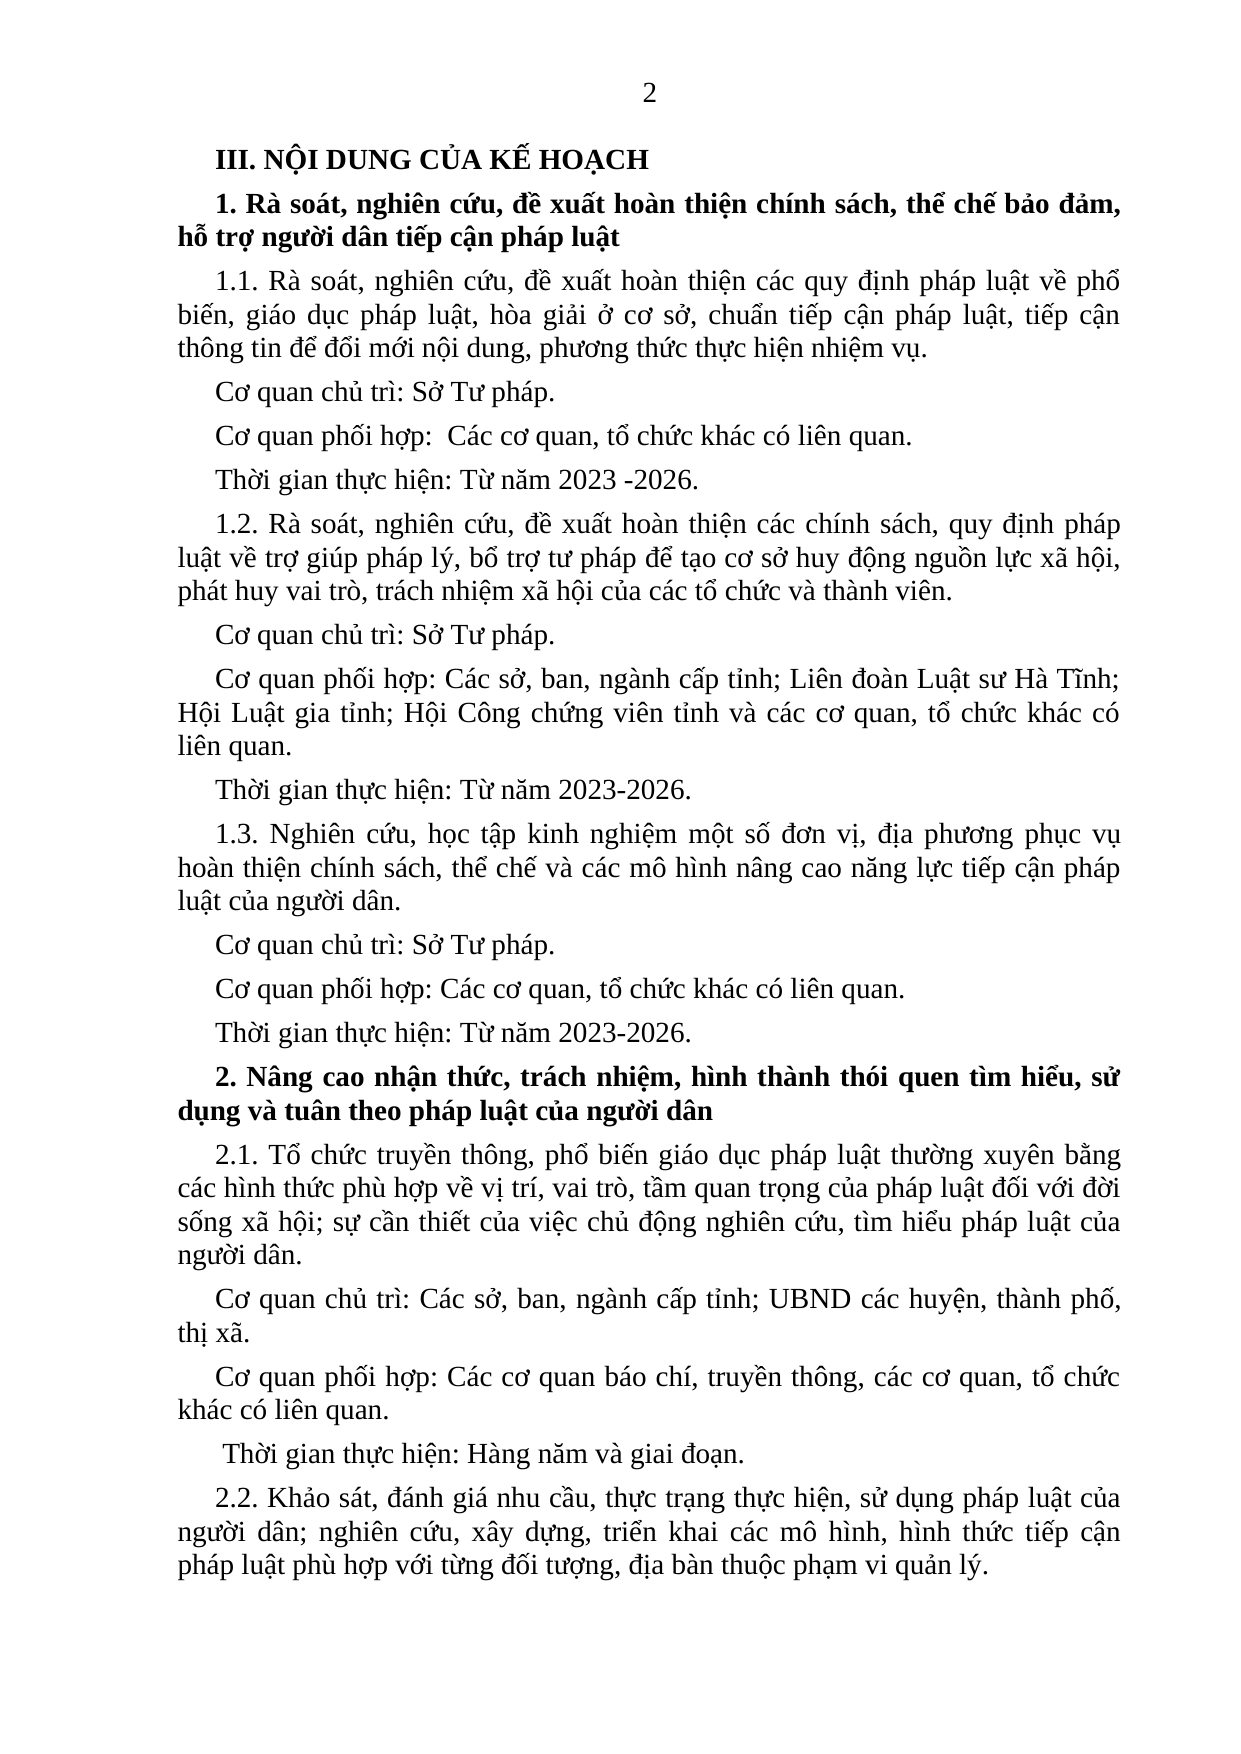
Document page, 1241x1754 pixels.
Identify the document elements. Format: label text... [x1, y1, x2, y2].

text 1.1. Rà soát, nghiên cứu, đề xuất hoàn thiện các quy định pháp luật về phổ biến, giáo dục pháp luật, hòa giải ở cơ sở, chuẩn tiếp cận pháp luật, tiếp cận thông tin để đổi mới nội dung, phương thức thực hiện nhiệm vụ. [177, 263, 1122, 364]
text Thời gian thực hiện: Từ năm 2023 -2026. [177, 462, 1122, 496]
text 2.2. Khảo sát, đánh giá nhu cầu, thực trạng thực hiện, sử dụng pháp luật của người dân; nghiên cứu, xây dựng, triển khai các mô hình, hình thức tiếp cận pháp luật phù hợp với từng đối tượng, địa bàn thuộc phạm vi quản lý. [177, 1480, 1122, 1581]
text 1.2. Rà soát, nghiên cứu, đề xuất hoàn thiện các chính sách, quy định pháp luật về trợ giúp pháp lý, bổ trợ tư pháp để tạo cơ sở huy động nguồn lực xã hội, phát huy vai trò, trách nhiệm xã hội của các tổ chức và thành viên. [177, 506, 1122, 607]
text 2.1. Tổ chức truyền thông, phổ biến giáo dục pháp luật thường xuyên bằng các hình thức phù hợp về vị trí, vai trò, tầm quan trọng của pháp luật đối với đời sống xã hội; sự cần thiết của việc chủ động nghiên cứu, tìm hiểu pháp luật của người dân. [177, 1137, 1122, 1271]
text Thời gian thực hiện: Hàng năm và giai đoạn. [177, 1436, 1122, 1470]
text III. NỘI DUNG CỦA KẾ HOẠCH [177, 142, 1122, 176]
text Cơ quan phối hợp: Các cơ quan, tổ chức khác có liên quan. [177, 418, 1122, 452]
text Thời gian thực hiện: Từ năm 2023-2026. [177, 1015, 1122, 1049]
text 1.3. Nghiên cứu, học tập kinh nghiệm một số đơn vị, địa phương phục vụ hoàn thiện chính sách, thể chế và các mô hình nâng cao năng lực tiếp cận pháp luật của người dân. [177, 816, 1122, 917]
text Cơ quan phối hợp: Các cơ quan, tổ chức khác có liên quan. [177, 971, 1122, 1005]
text Cơ quan chủ trì: Sở Tư pháp. [177, 374, 1122, 408]
text Cơ quan chủ trì: Các sở, ban, ngành cấp tỉnh; UBND các huyện, thành phố, thị xã. [177, 1281, 1122, 1348]
text Thời gian thực hiện: Từ năm 2023-2026. [177, 772, 1122, 806]
text Cơ quan chủ trì: Sở Tư pháp. [177, 927, 1122, 961]
text Cơ quan phối hợp: Các cơ quan báo chí, truyền thông, các cơ quan, tổ chức khác có liên quan. [177, 1359, 1122, 1426]
text Cơ quan phối hợp: Các sở, ban, ngành cấp tỉnh; Liên đoàn Luật sư Hà Tĩnh; Hội Luật gia tỉnh; Hội Công chứng viên tỉnh và các cơ quan, tổ chức khác có liên quan. [177, 661, 1122, 762]
text 1. Rà soát, nghiên cứu, đề xuất hoàn thiện chính sách, thể chế bảo đảm, hỗ trợ người dân tiếp cận pháp luật [177, 186, 1122, 253]
text 2. Nâng cao nhận thức, trách nhiệm, hình thành thói quen tìm hiểu, sử dụng và tuân theo pháp luật của người dân [177, 1059, 1122, 1126]
text Cơ quan chủ trì: Sở Tư pháp. [177, 617, 1122, 651]
